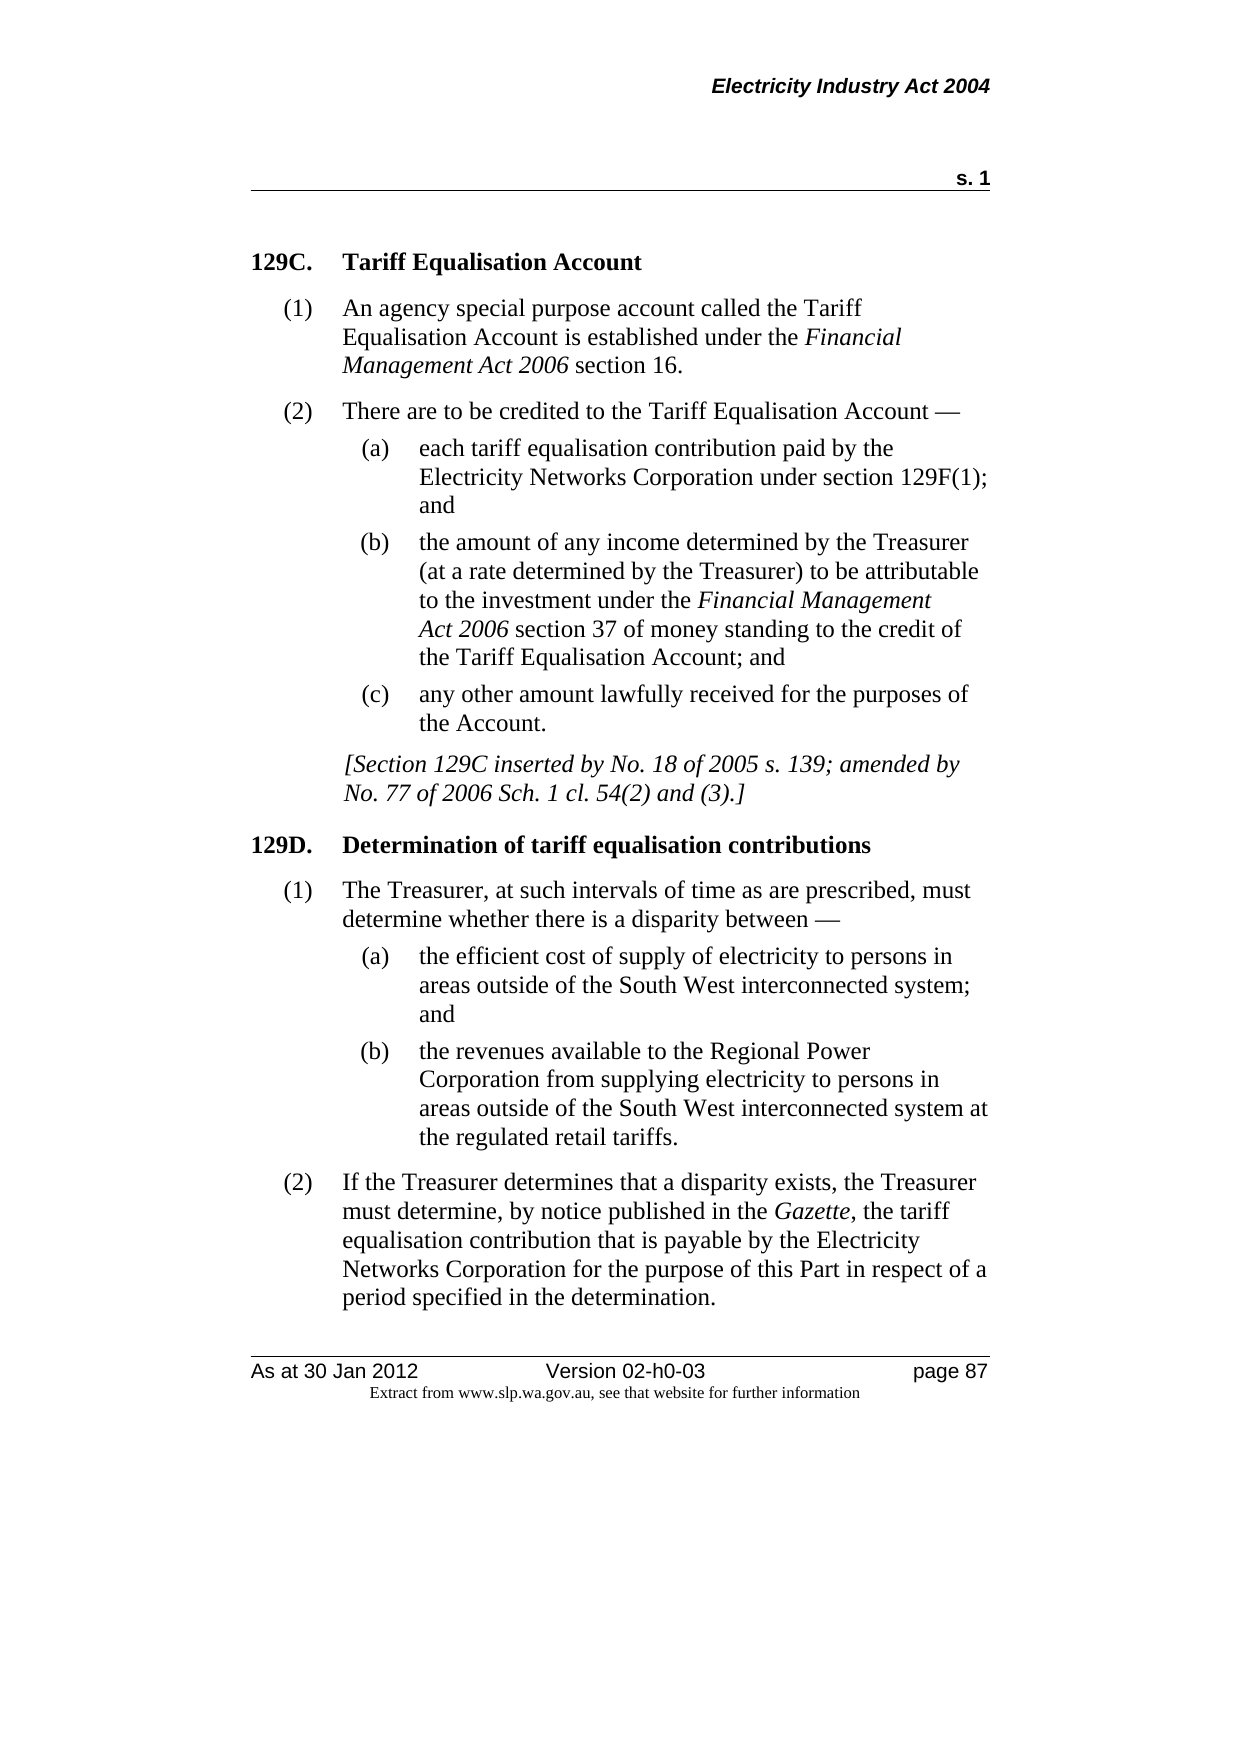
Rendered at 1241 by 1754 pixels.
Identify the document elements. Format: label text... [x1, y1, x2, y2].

text (1) An agency special purpose account called the Tariff Equalisation Account is established under the Financial Management Act 2006 section 16. [251, 293, 990, 379]
text (2) If the Treasurer determines that a disparity exists, the Treasurer must determine, by notice published in the Gazette, the tariff equalisation contribution that is payable by the Electricity Networks Corporation for the purpose of this Part in respect of a period specified in the determination. [251, 1167, 990, 1311]
subtitle 129C. Tariff Equalisation Account [251, 247, 990, 276]
text (b) the amount of any income determined by the Treasurer (at a rate determined by the Treasurer) to be attributable to the investment under the Financial Management Act 2006 section 37 of money standing to the credit of the Tariff Equalisation Account; and [251, 527, 990, 671]
text (2) There are to be credited to the Tariff Equalisation Account — [251, 396, 990, 424]
text (1) The Treasurer, at such intervals of time as are prescribed, must determine whether there is a disparity between — [251, 875, 990, 933]
text (b) the revenues available to the Regional Power Corporation from supplying electricity to persons in areas outside of the South West interconnected system at the regulated retail tariffs. [251, 1036, 990, 1151]
text (c) any other amount lawfully received for the purposes of the Account. [251, 679, 990, 737]
text [Section 129C inserted by No. 18 of 2005 s. 139; amended by No. 77 of 2006 Sch. 1 cl. 54(2) and (3).] [251, 749, 990, 807]
subtitle 129D. Determination of tariff equalisation contributions [251, 830, 990, 859]
text (a) each tariff equalisation contribution paid by the Electricity Networks Corporation under section 129F(1); and [251, 433, 990, 519]
text (a) the efficient cost of supply of electricity to persons in areas outside of the South West interconnected system; and [251, 941, 990, 1027]
